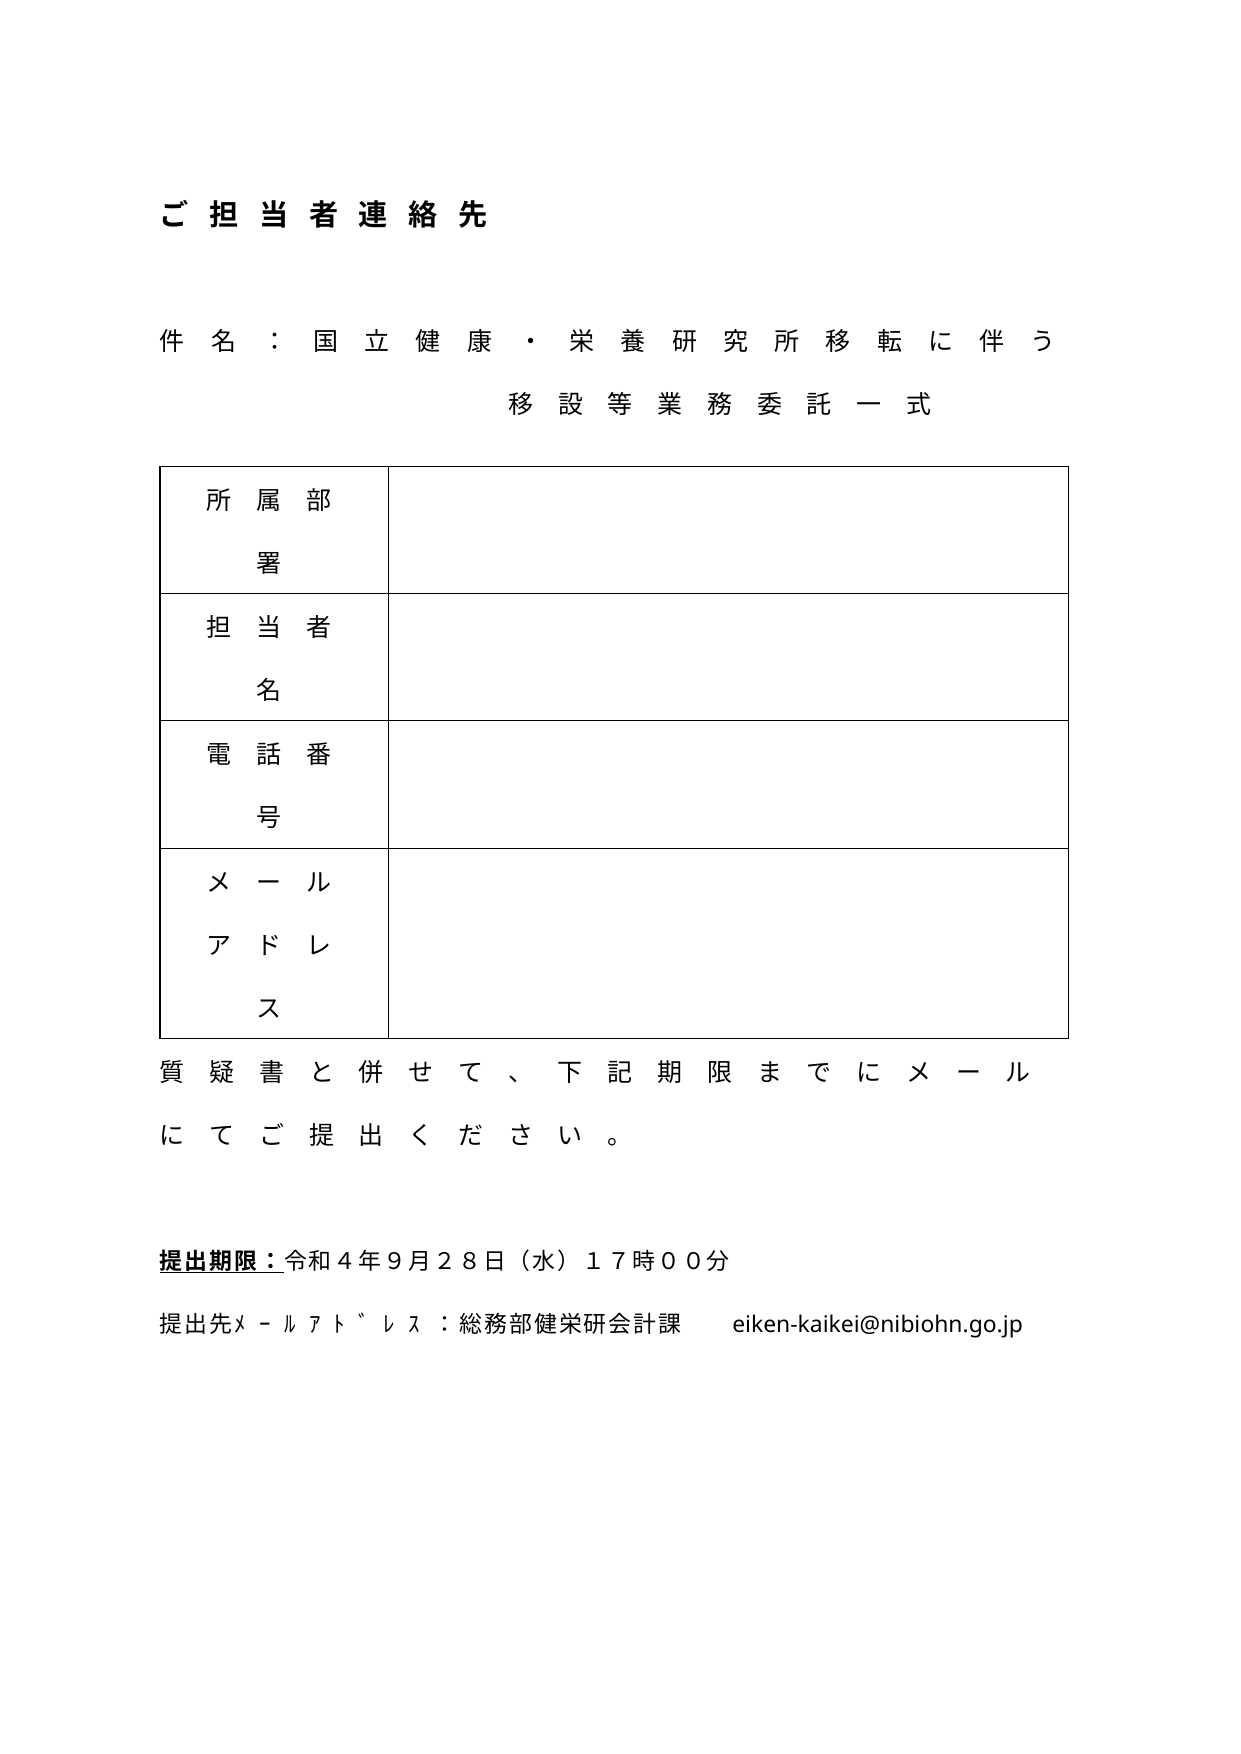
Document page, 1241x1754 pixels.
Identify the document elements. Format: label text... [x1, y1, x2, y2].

text 提出先ﾒｰﾙｱﾄﾞﾚｽ：総務部健栄研会計課 eiken-kaikei@nibiohn.go.jp [159, 1291, 1081, 1354]
table_cell [389, 721, 1068, 847]
table_cell [389, 849, 1068, 1038]
table_header 所属部署 [161, 467, 388, 593]
table_cell 電話番号 [161, 721, 388, 847]
table_cell 担当者名 [161, 594, 388, 720]
table_cell [389, 594, 1068, 720]
text ご担当者連絡先 [159, 182, 1081, 245]
text 質疑書と併せて、下記期限までにメールにてご提出ください。 [159, 1039, 1081, 1165]
table_header [389, 467, 1068, 593]
text 提出期限：令和４年９月２８日（水）１７時００分 [159, 1228, 1081, 1291]
table_cell メールアドレス [161, 849, 388, 1038]
text 件名：国立健康・栄養研究所移転に伴う移設等業務委託一式 [159, 308, 1081, 434]
